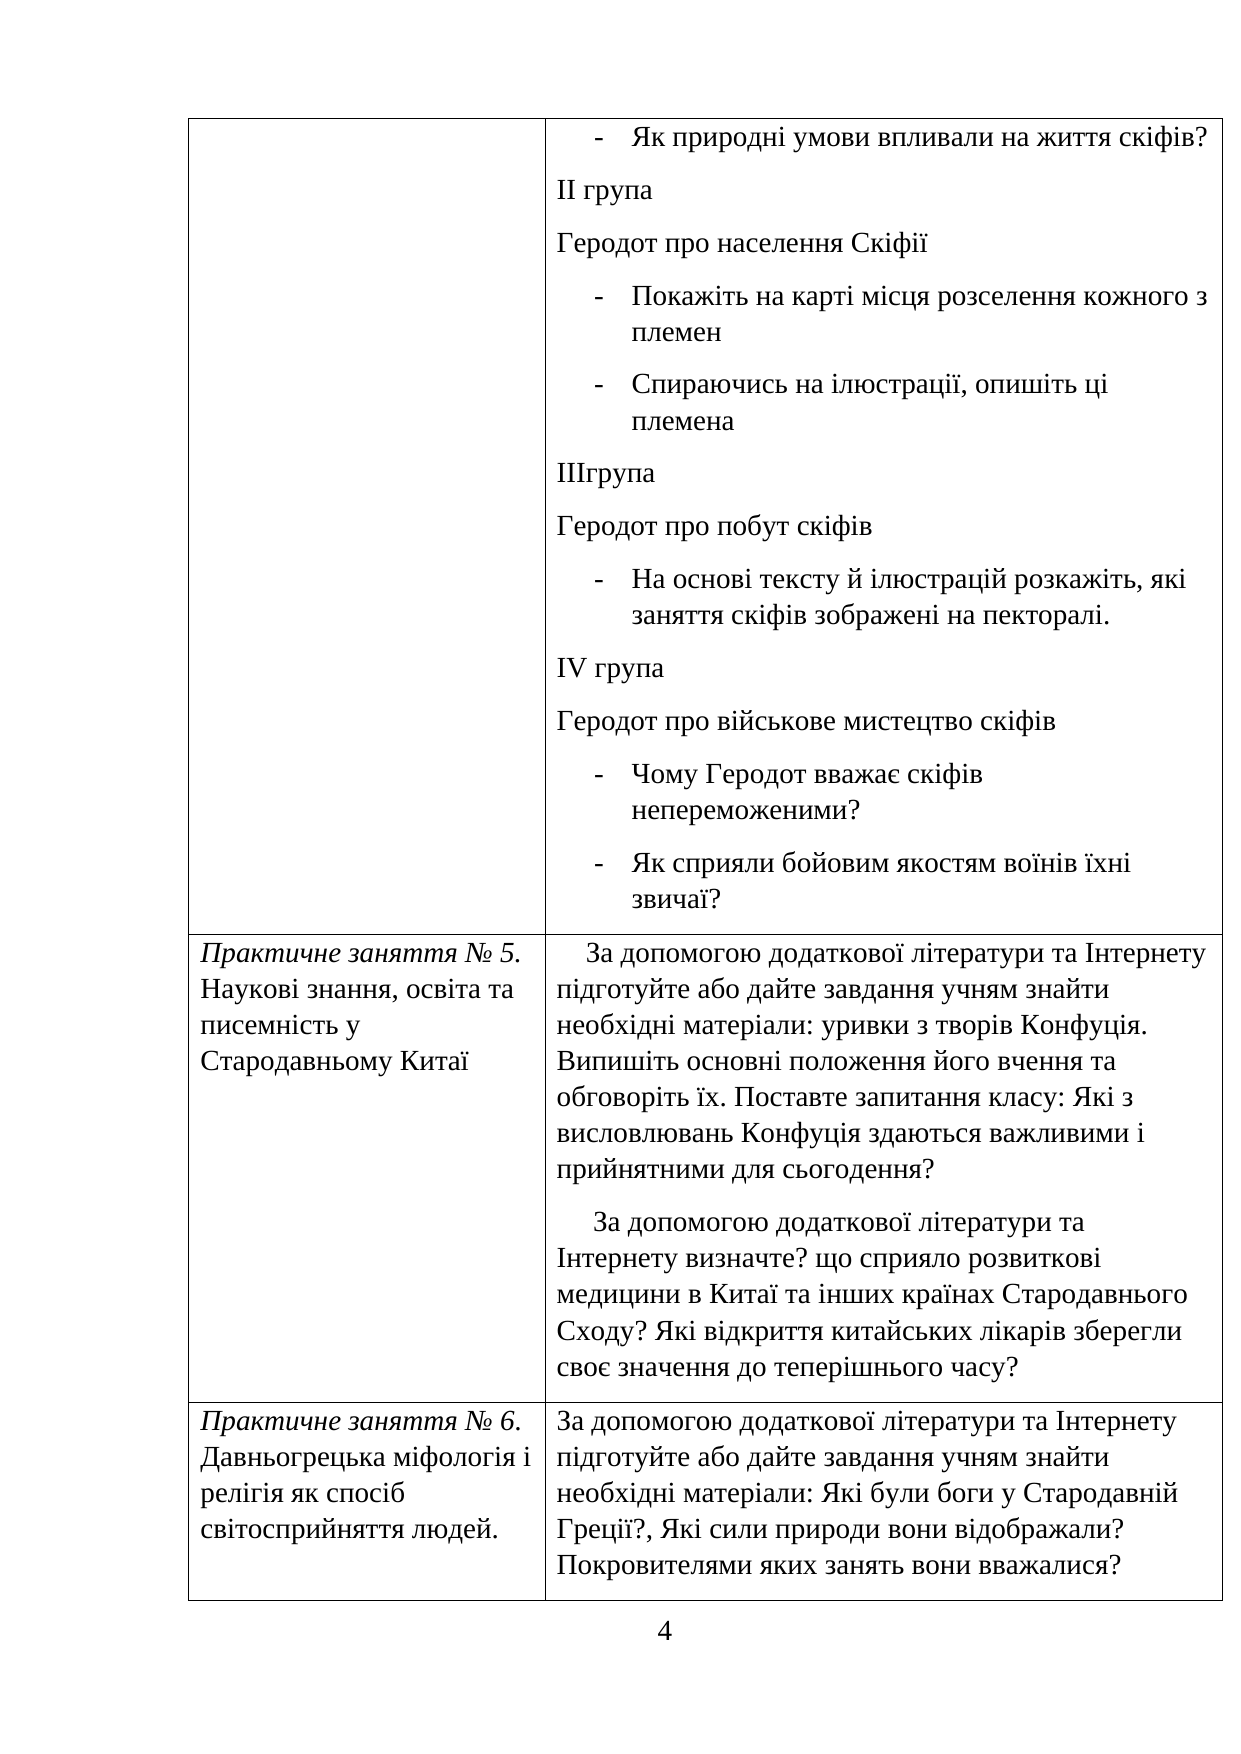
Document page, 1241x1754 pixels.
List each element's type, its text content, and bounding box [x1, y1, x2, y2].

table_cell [189, 119, 545, 934]
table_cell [546, 119, 1222, 934]
table_cell За допомогою додаткової літератури та Інтернету підготуйте або дайте завдання учням знайти необхідні матеріали: уривки з творів Конфуція. Випишіть основні положення його вчення та обговоріть їх. Поставте запитання класу: Які з висловлювань Конфуція здаються важливими і прийнятними для сьогодення? За допомогою додаткової літератури та Інтернету визначте? що сприяло розвиткові медицини в Китаї та інших країнах Стародавнього Сходу? Які відкриття китайських лікарів зберегли своє значення до теперішнього часу? [546, 935, 1222, 1402]
table_cell Практичне заняття № 5. Наукові знання, освіта та писемність у Стародавньому Китаї [189, 935, 545, 1402]
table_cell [189, 1403, 545, 1600]
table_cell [546, 1403, 1222, 1600]
